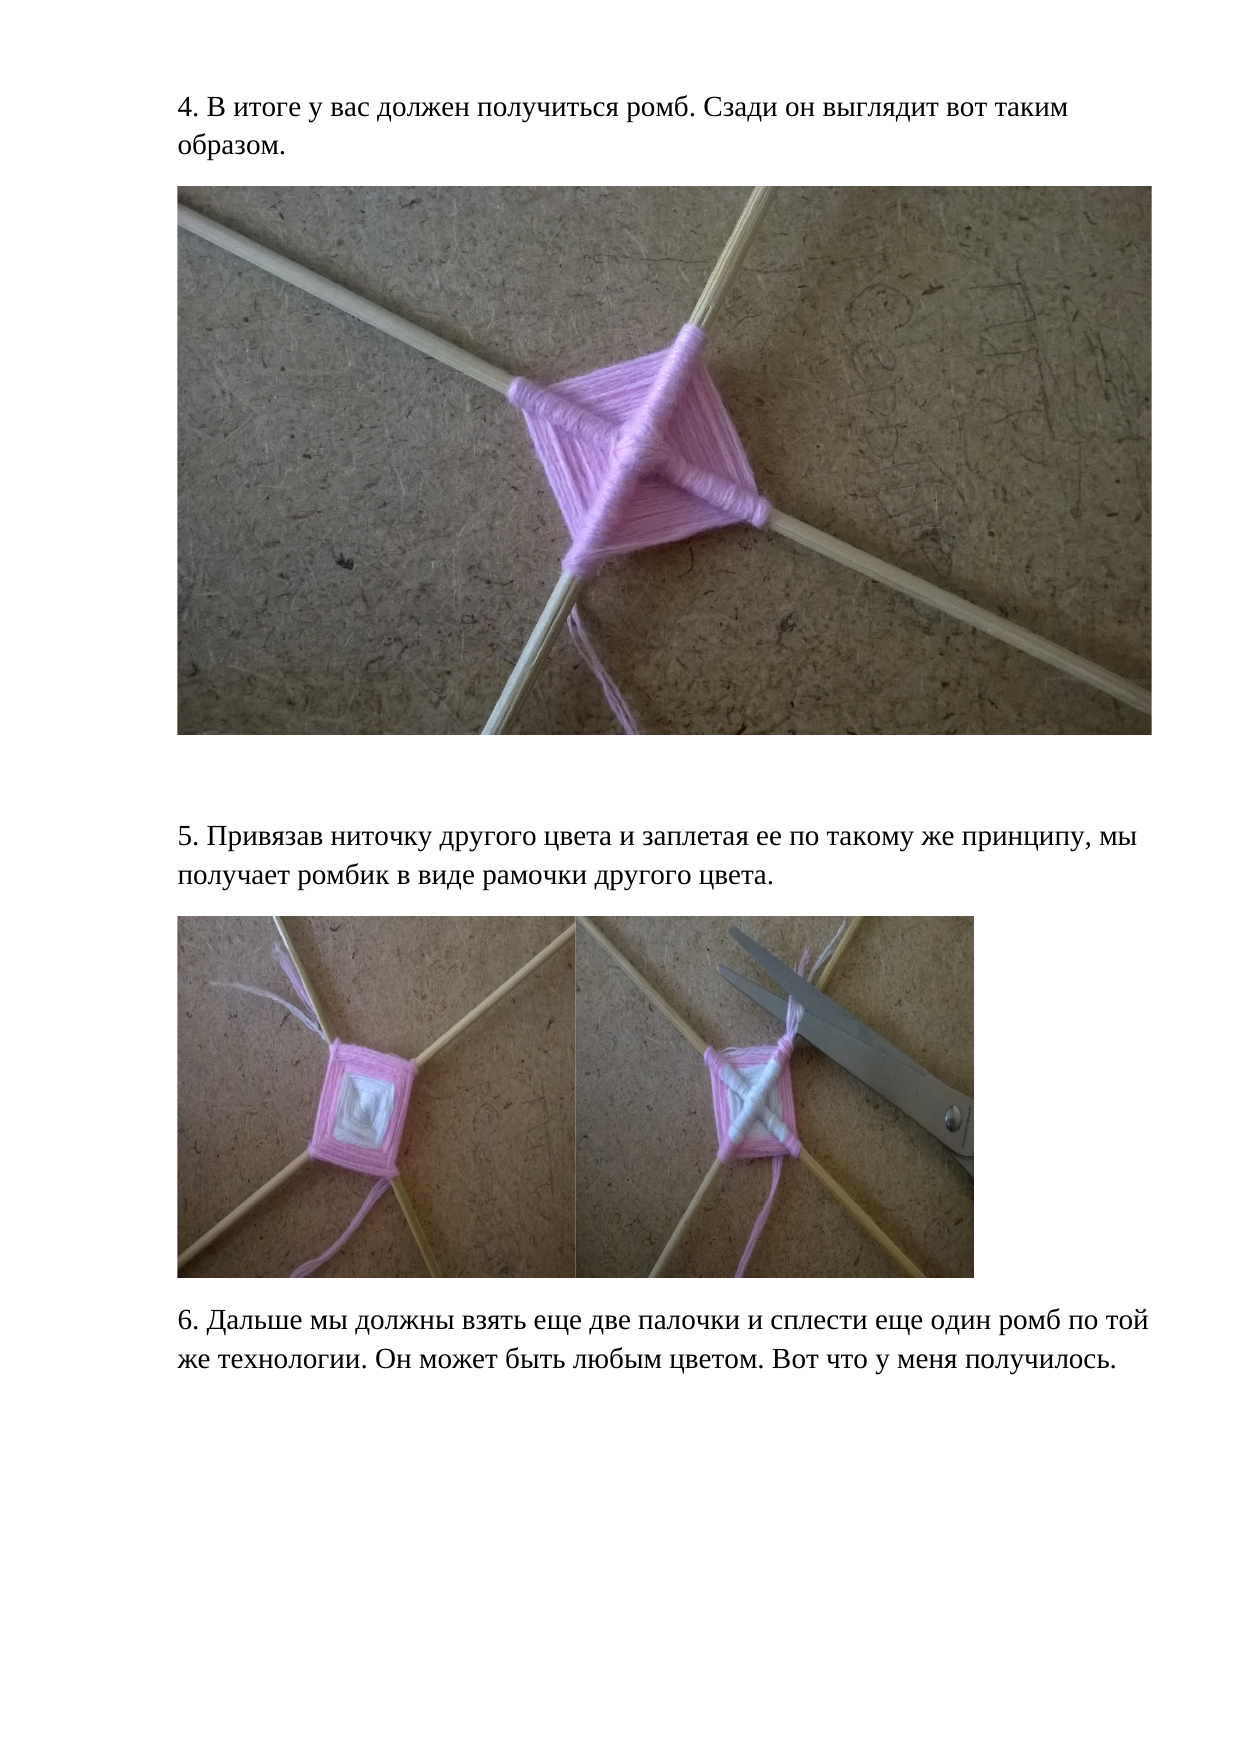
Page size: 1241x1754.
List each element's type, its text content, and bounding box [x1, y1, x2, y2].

text 6. Дальше мы должны взять еще две палочки и сплести еще один ромб по той же технологии. Он может быть любым цветом. Вот что у меня получилось. [177, 1302, 1152, 1374]
picture [177, 186, 1152, 735]
picture [177, 916, 974, 1278]
text 5. Привязав ниточку другого цвета и заплетая ее по такому же принципу, мы получает ромбик в виде рамочки другого цвета. [177, 818, 1152, 891]
text 4. В итоге у вас должен получиться ромб. Сзади он выглядит вот таким образом. [177, 89, 1152, 161]
